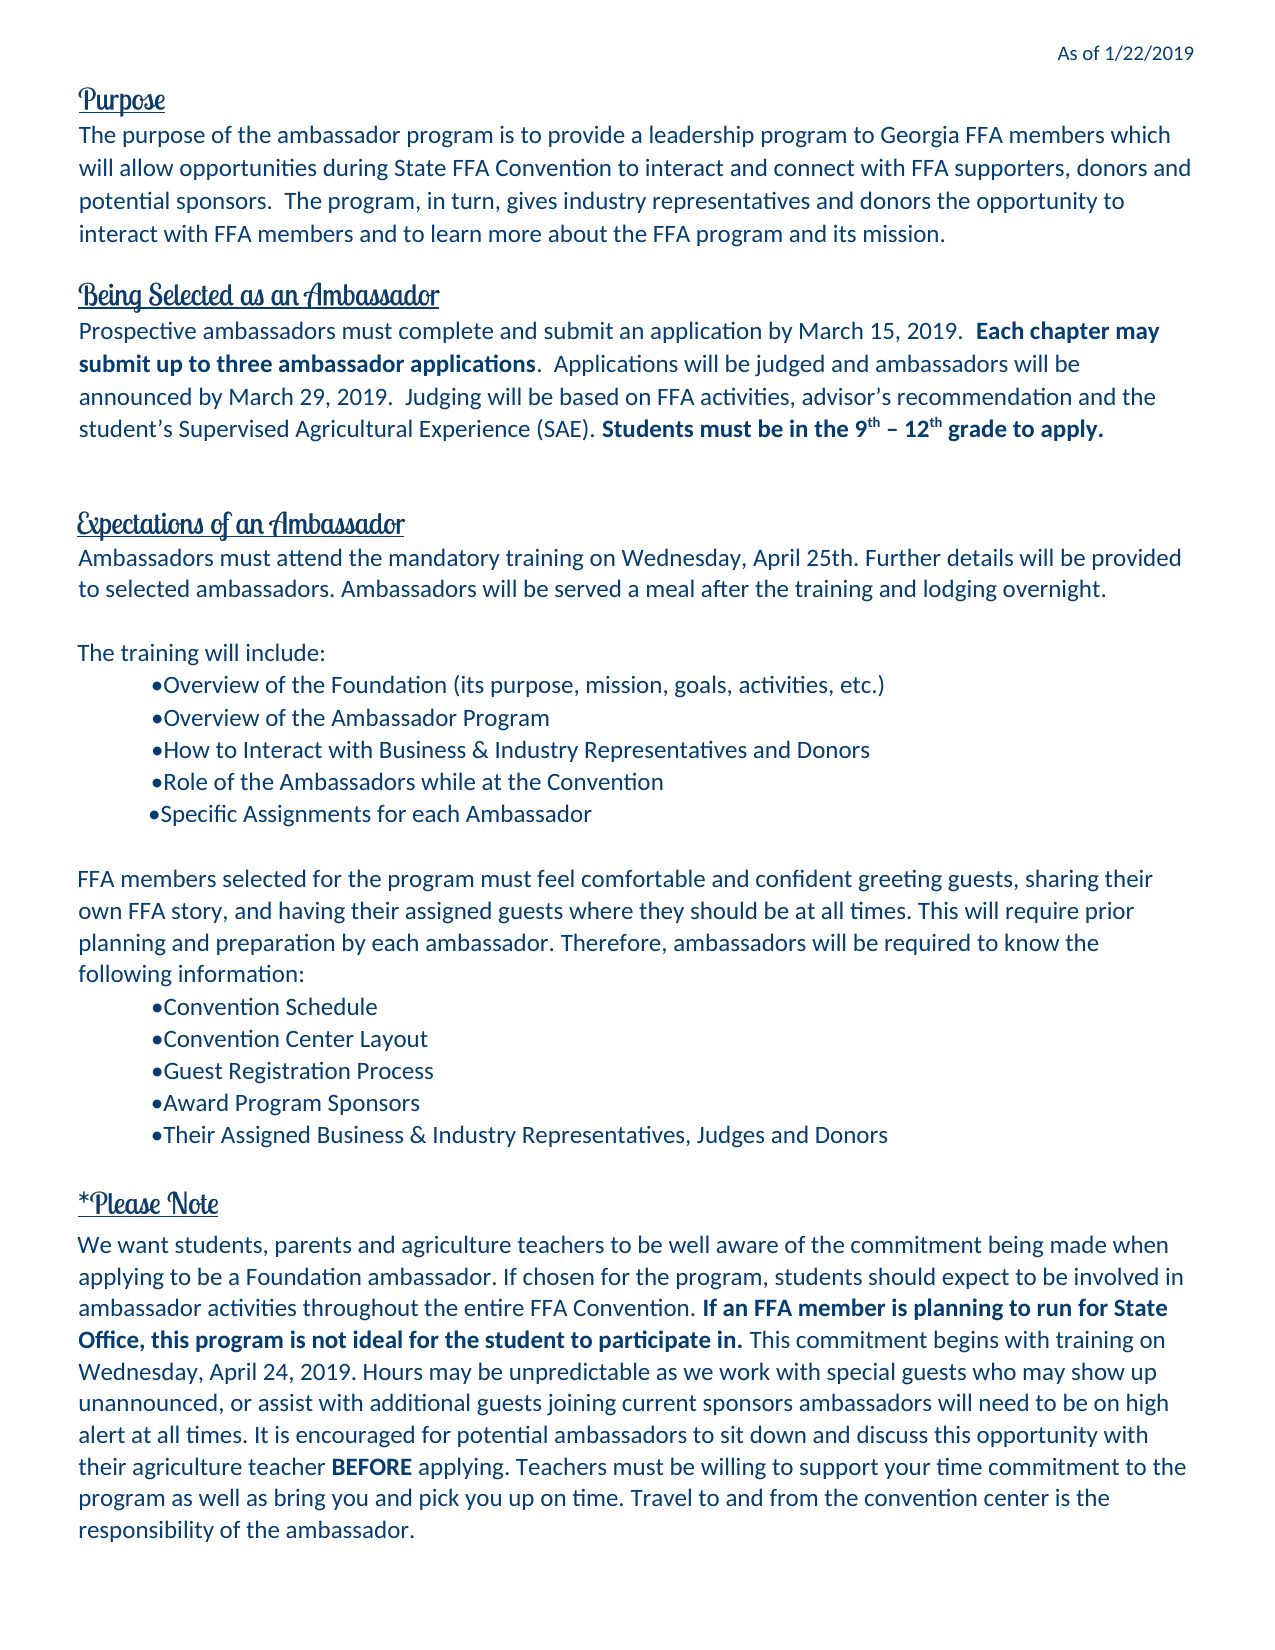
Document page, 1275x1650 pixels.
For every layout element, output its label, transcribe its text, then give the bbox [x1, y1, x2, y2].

text Ambassadors must attend the mandatory training on Wednesday, April 25th. Further details will be provided to selected ambassadors. Ambassadors will be served a meal after the training and lodging overnight. [77, 504, 1193, 636]
text •Role of the Ambassadors while at the Convention [77, 766, 1193, 797]
text •Overview of the Foundation (its purpose, mission, goals, activities, etc.) [77, 669, 1193, 700]
text The purpose of the ambassador program is to provide a leadership program to Georgia FFA members which will allow opportunities during State FFA Convention to interact and connect with FFA supporters, donors and potential sponsors. The program, in turn, gives industry representatives and donors the opportunity to interact with FFA members and to learn more about the FFA program and its mission. [78, 80, 1193, 248]
text FFA members selected for the program must feel comfortable and confident greeting guests, sharing their own FFA story, and having their assigned guests where they should be at all times. This will require prior planning and preparation by each ambassador. Therefore, ambassadors will be required to know the following information: [77, 863, 1193, 989]
text •Guest Registration Process [77, 1055, 1193, 1086]
text •Specific Assignments for each Ambassador [77, 798, 1193, 829]
picture [76, 504, 417, 541]
text •Overview of the Ambassador Program [77, 702, 1193, 732]
text The training will include: [77, 637, 1193, 668]
text •Convention Center Layout [77, 1023, 1193, 1053]
picture [78, 275, 488, 313]
picture [78, 80, 180, 117]
text •Their Assigned Business & Industry Representatives, Judges and Donors [77, 1119, 1193, 1150]
text •How to Interact with Business & Industry Representatives and Donors [77, 734, 1193, 764]
text Prospective ambassadors must complete and submit an application by March 15, 2019. Each chapter may submit up to three ambassador applications. Applications will be judged and ambassadors will be announced by March 29, 2019. Judging will be based on FFA activities, advisor’s recommendation and the student’s Supervised Agricultural Experience (SAE). Students must be in the 9th – 12th grade to apply. [78, 276, 1193, 444]
text •Convention Schedule [77, 991, 1193, 1021]
text •Award Program Sponsors [77, 1087, 1193, 1118]
picture [78, 1184, 236, 1221]
text We want students, parents and agriculture teachers to be well aware of the commitment being made when applying to be a Foundation ambassador. If chosen for the program, students should expect to be involved in ambassador activities throughout the entire FFA Convention. If an FFA member is planning to run for State Office, this program is not ideal for the student to participate in. This commitment begins with training on Wednesday, April 24, 2019. Hours may be unpredictable as we work with special guests who may show up unannounced, or assist with additional guests joining current sponsors ambassadors will need to be on high alert at all times. It is encouraged for potential ambassadors to sit down and discuss this opportunity with their agriculture teacher BEFORE applying. Teachers must be willing to support your time commitment to the program as well as bring you and pick you up on time. Travel to and from the convention center is the responsibility of the ambassador. [77, 1229, 1193, 1544]
